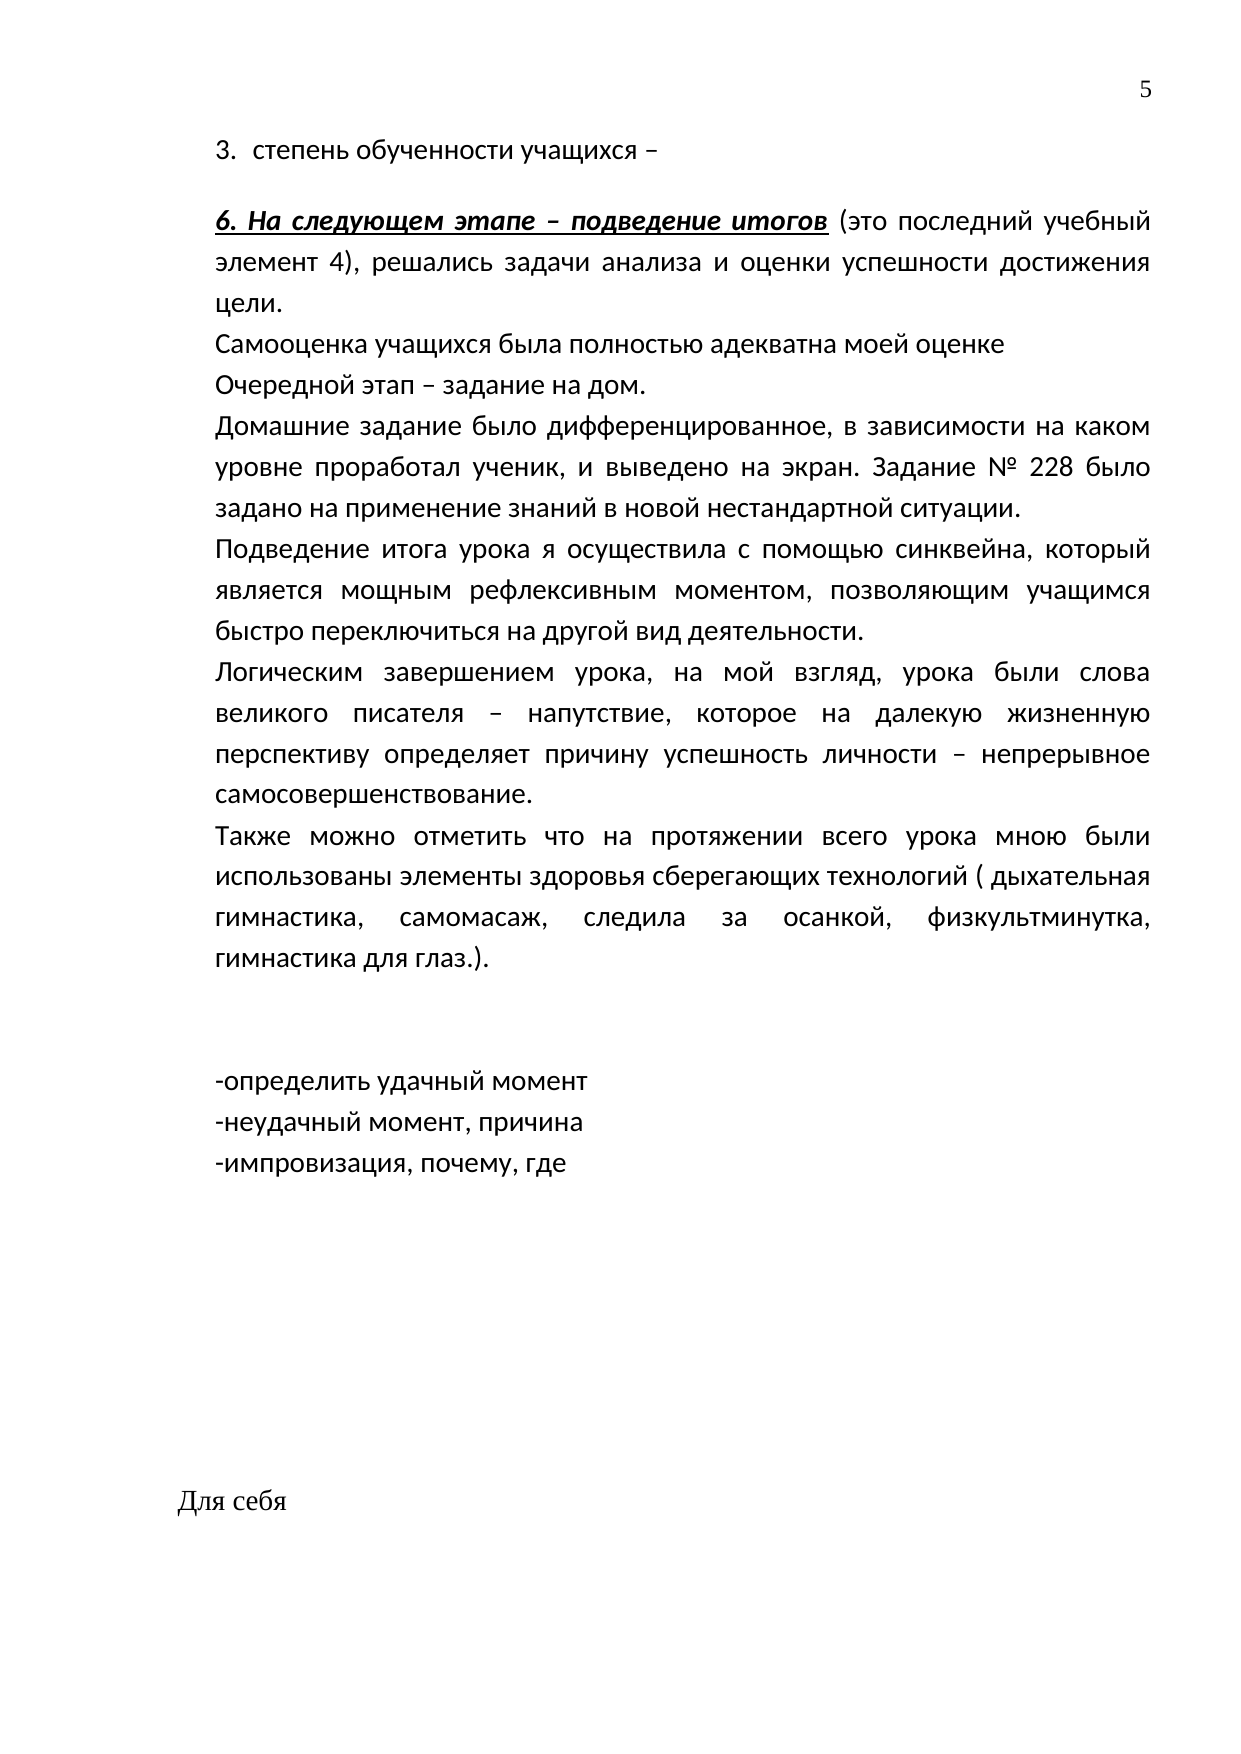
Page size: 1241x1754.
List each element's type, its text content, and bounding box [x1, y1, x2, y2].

text -неудачный момент, причина [215, 1103, 1152, 1139]
text -импровизация, почему, где [215, 1144, 1152, 1180]
text Логическим завершением урока, на мой взгляд, урока были слова великого писателя – напутствие, которое на далекую жизненную перспективу определяет причину успешность личности – непрерывное самосовершенствование. [215, 653, 1152, 811]
text -определить удачный момент [215, 1062, 1152, 1098]
text Самооценка учащихся была полностью адекватна моей оценке [215, 325, 1152, 361]
text Подведение итога урока я осуществила с помощью синквейна, который является мощным рефлексивным моментом, позволяющим учащимся быстро переключиться на другой вид деятельности. [215, 530, 1152, 647]
text Домашние задание было дифференцированное, в зависимости на каком уровне проработал ученик, и выведено на экран. Задание № 228 было задано на применение знаний в новой нестандартной ситуации. [215, 407, 1152, 525]
text Очередной этап – задание на дом. [215, 366, 1152, 402]
text Также можно отметить что на протяжении всего урока мною были использованы элементы здоровья сберегающих технологий ( дыхательная гимнастика, самомасаж, следила за осанкой, физкультминутка, гимнастика для глаз.). [215, 817, 1152, 975]
text Для себя [177, 1483, 1152, 1516]
list степень обученности учащихся – [215, 131, 1152, 167]
text 6. На следующем этапе – подведение итогов (это последний учебный элемент 4), решались задачи анализа и оценки успешности достижения цели. [215, 202, 1152, 320]
